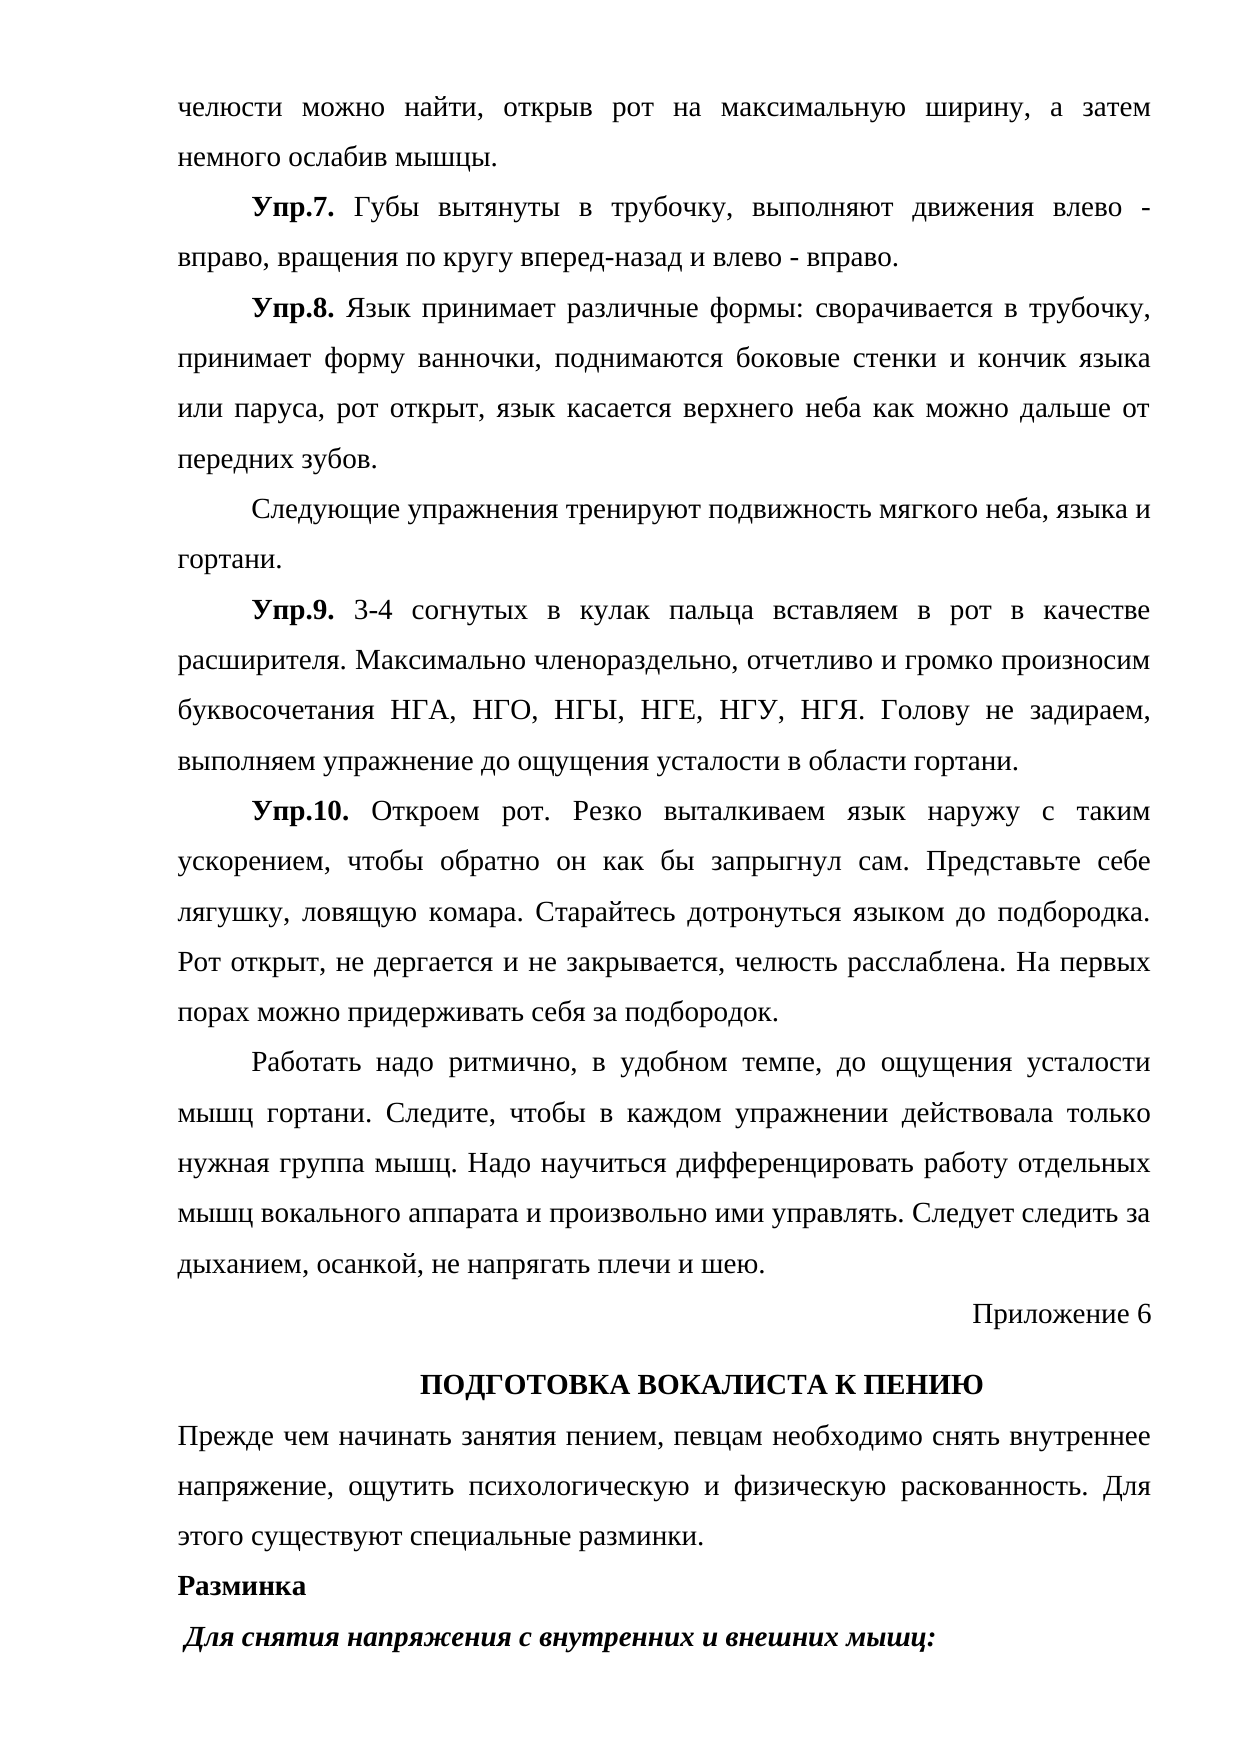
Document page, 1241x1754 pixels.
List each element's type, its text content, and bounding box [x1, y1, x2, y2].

text Работать надо ритмично, в удобном темпе, до ощущения усталости мышц гортани. Следите, чтобы в каждом упражнении действовала только нужная группа мышц. Надо научиться дифференцировать работу отдельных мышц вокального аппарата и произвольно ими управлять. Следует следить за дыханием, осанкой, не напрягать плечи и шею. [177, 1044, 1152, 1279]
text Следующие упражнения тренируют подвижность мягкого неба, языка и гортани. [177, 491, 1152, 575]
list Для снятия напряжения с внутренних и внешних мышц: [177, 1619, 1152, 1652]
text Упр.9. 3-4 согнутых в кулак пальца вставляем в рот в качестве расширителя. Максимально членораздельно, отчетливо и громко произносим буквосочетания НГА, НГО, НГЫ, НГЕ, НГУ, НГЯ. Голову не задираем, выполняем упражнение до ощущения усталости в области гортани. [177, 592, 1152, 776]
text Упр.7. Губы вытянуты в трубочку, выполняют движения влево - вправо, вращения по кругу вперед-назад и влево - вправо. [177, 189, 1152, 273]
text Упр.8. Язык принимает различные формы: сворачивается в трубочку, принимает форму ванночки, поднимаются боковые стенки и кончик языка или паруса, рот открыт, язык касается верхнего неба как можно дальше от передних зубов. [177, 290, 1152, 474]
text Упр.10. Откроем рот. Резко выталкиваем язык наружу с таким ускорением, чтобы обратно он как бы запрыгнул сам. Представьте себе лягушку, ловящую комара. Старайтесь дотронуться языком до подбородка. Рот открыт, не дергается и не закрывается, челюсть расслаблена. На первых порах можно придерживать себя за подбородок. [177, 793, 1152, 1028]
list Прежде чем начинать занятия пением, певцам необходимо снять внутреннее напряжение, ощутить психологическую и физическую раскованность. Для этого существуют специальные разминки. [177, 1418, 1152, 1552]
list Разминка [177, 1568, 1152, 1602]
list ПОДГОТОВКА ВОКАЛИСТА К ПЕНИЮ [252, 1367, 1152, 1401]
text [177, 89, 1152, 172]
text Приложение 6 [177, 1296, 1152, 1330]
